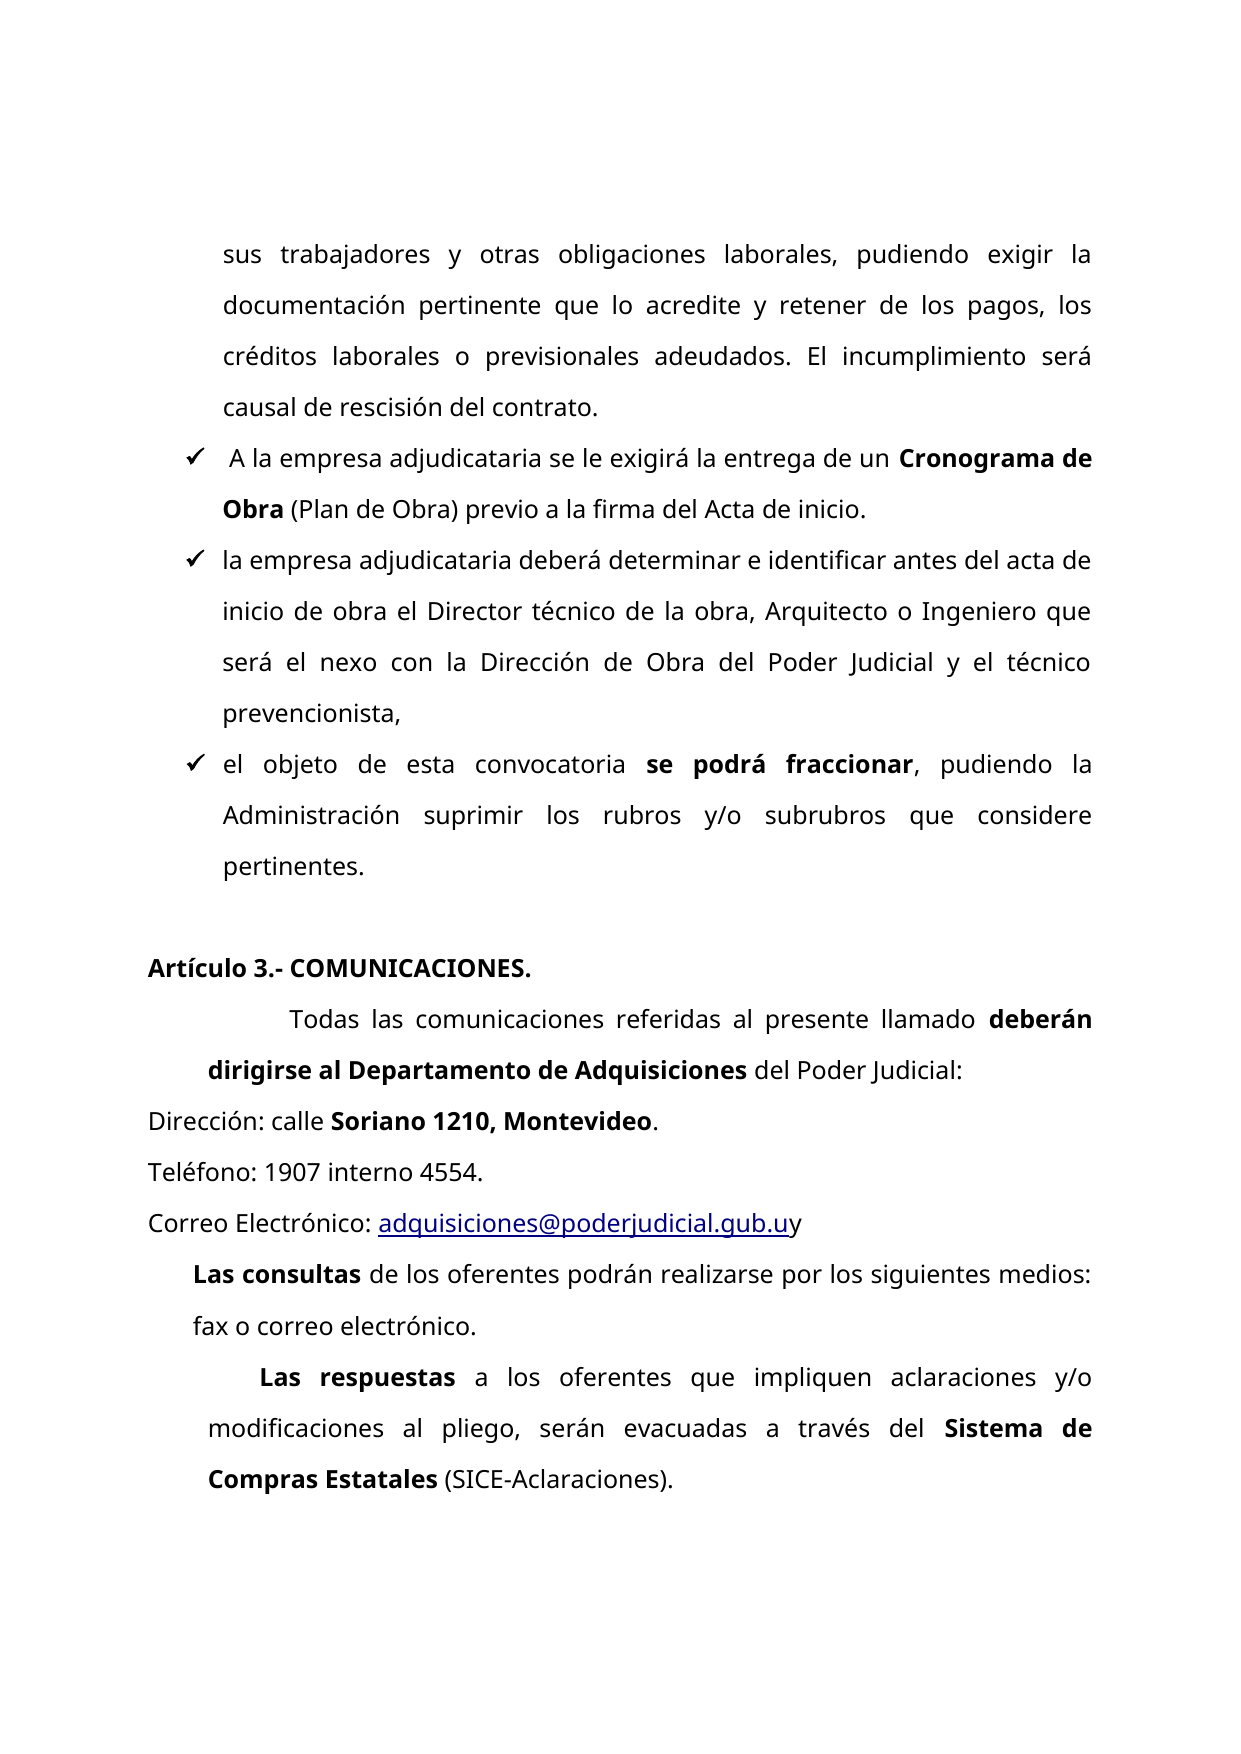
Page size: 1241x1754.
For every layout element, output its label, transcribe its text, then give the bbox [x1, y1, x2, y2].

list Las respuestas a los oferentes que impliquen aclaraciones y/o modificaciones al pliego, serán evacuadas a través del Sistema de Compras Estatales (SICE-Aclaraciones). [148, 1359, 1093, 1495]
list Dirección: calle Soriano 1210, Montevideo. [148, 1104, 1093, 1138]
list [185, 236, 1093, 423]
list el objeto de esta convocatoria se podrá fraccionar, pudiendo la Administración suprimir los rubros y/o subrubros que considere pertinentes. [185, 747, 1093, 883]
list Todas las comunicaciones referidas al presente llamado deberán dirigirse al Departamento de Adquisiciones del Poder Judicial: [207, 1002, 1093, 1087]
list la empresa adjudicataria deberá determinar e identificar antes del acta de inicio de obra el Director técnico de la obra, Arquitecto o Ingeniero que será el nexo con la Dirección de Obra del Poder Judicial y el técnico prevencionista, [185, 542, 1093, 730]
list Correo Electrónico: adquisiciones@poderjudicial.gub.uy [148, 1206, 1093, 1240]
list Las consultas de los oferentes podrán realizarse por los siguientes medios: fax o correo electrónico. [148, 1257, 1093, 1342]
text Artículo 3.- COMUNICACIONES. [148, 951, 1093, 985]
list Teléfono: 1907 interno 4554. [148, 1155, 1093, 1189]
list A la empresa adjudicataria se le exigirá la entrega de un Cronograma de Obra (Plan de Obra) previo a la firma del Acta de inicio. [185, 440, 1093, 526]
